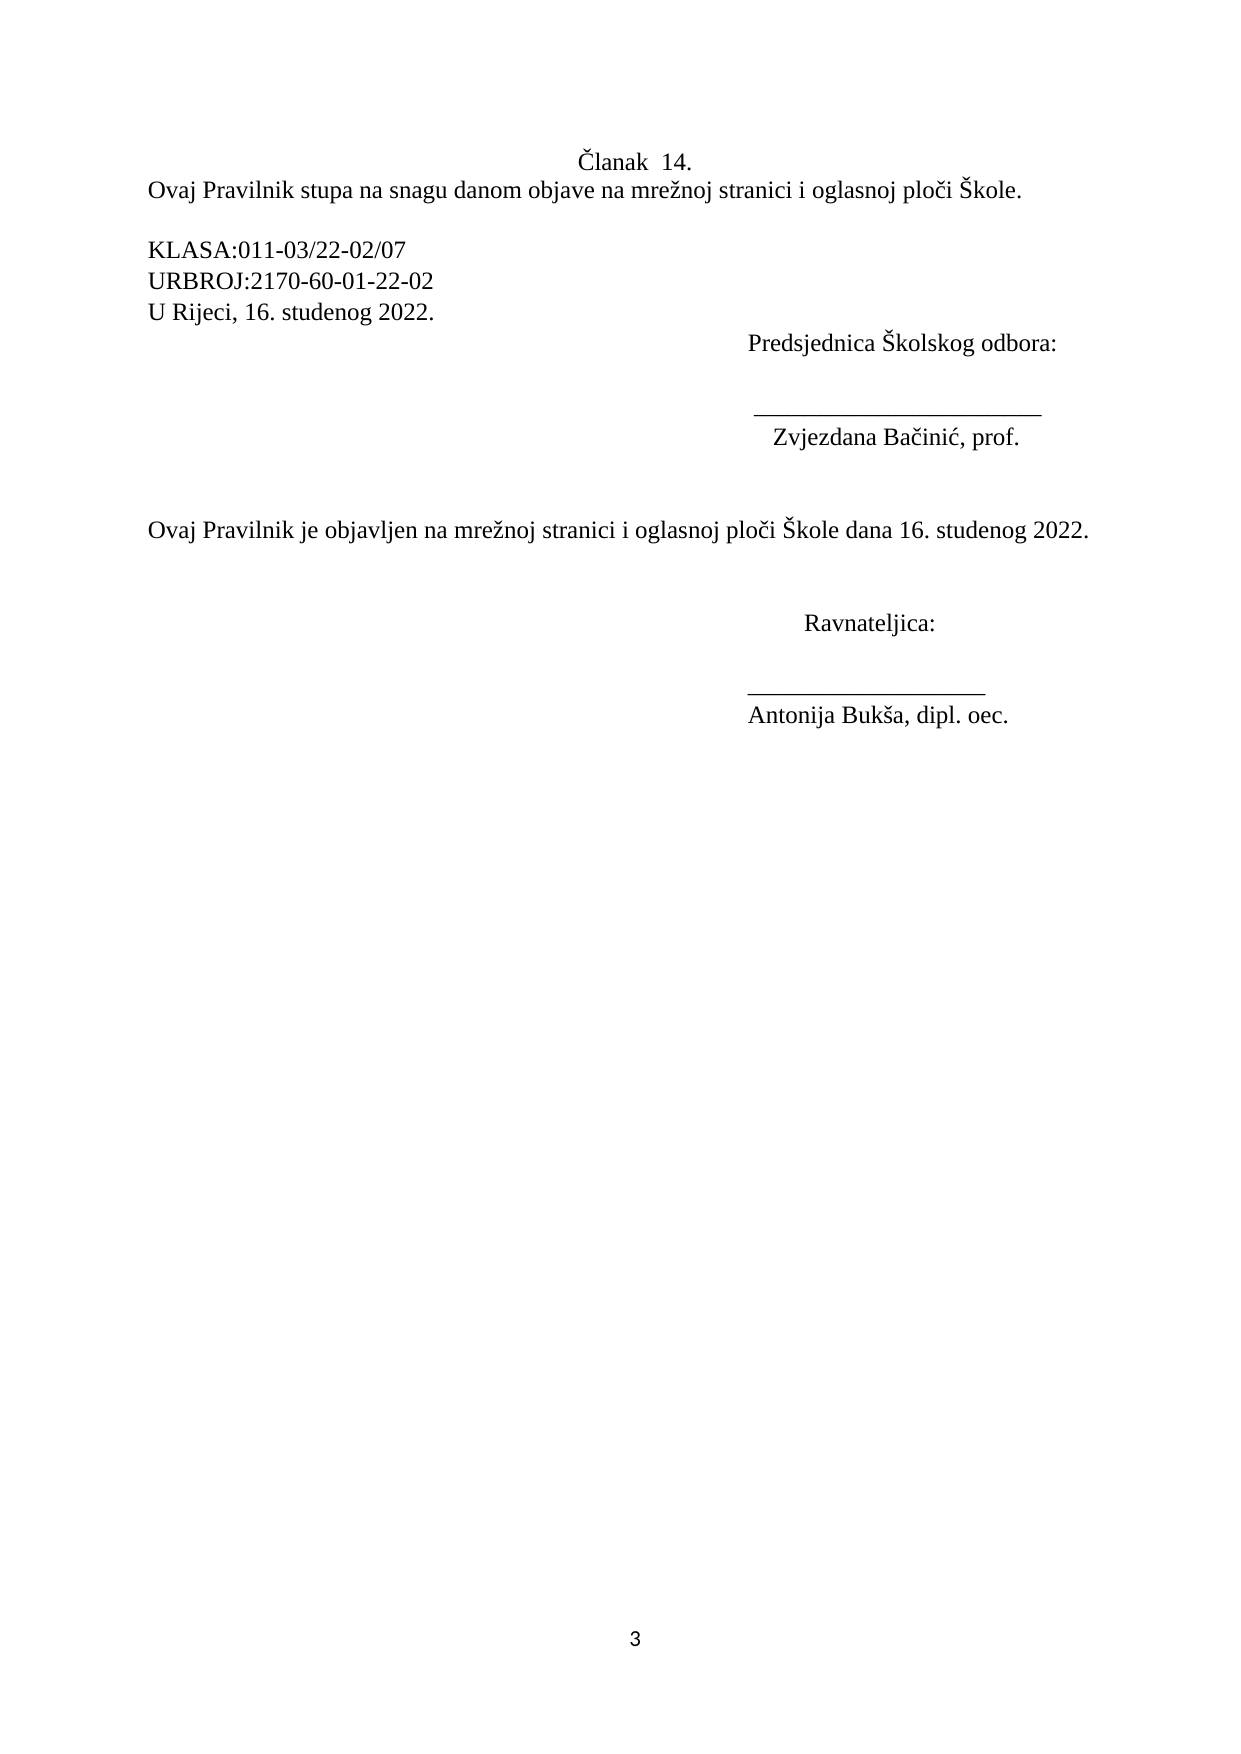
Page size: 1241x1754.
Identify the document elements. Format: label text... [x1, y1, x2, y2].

text U Rijeci, 16. studenog 2022. [148, 297, 1122, 326]
text KLASA:011-03/22-02/07 [148, 235, 1122, 264]
text ___________________ [221, 639, 1122, 698]
text Ovaj Pravilnik stupa na snagu danom objave na mrežnoj stranici i oglasnoj ploči Škole. [148, 176, 1122, 204]
text URBROJ:2170-60-01-22-02 [148, 266, 1122, 295]
text Predsjednica Školskog odbora: [148, 328, 1122, 357]
text Članak 14. [148, 147, 1122, 176]
text _______________________ [148, 391, 1122, 419]
text Zvjezdana Bačinić, prof. [148, 422, 1122, 450]
text Ovaj Pravilnik je objavljen na mrežnoj stranici i oglasnoj ploči Škole dana 16. studenog 2022. [148, 515, 1122, 543]
text Antonija Bukša, dipl. oec. [148, 700, 1122, 729]
text Ravnateljica: [148, 608, 1122, 637]
